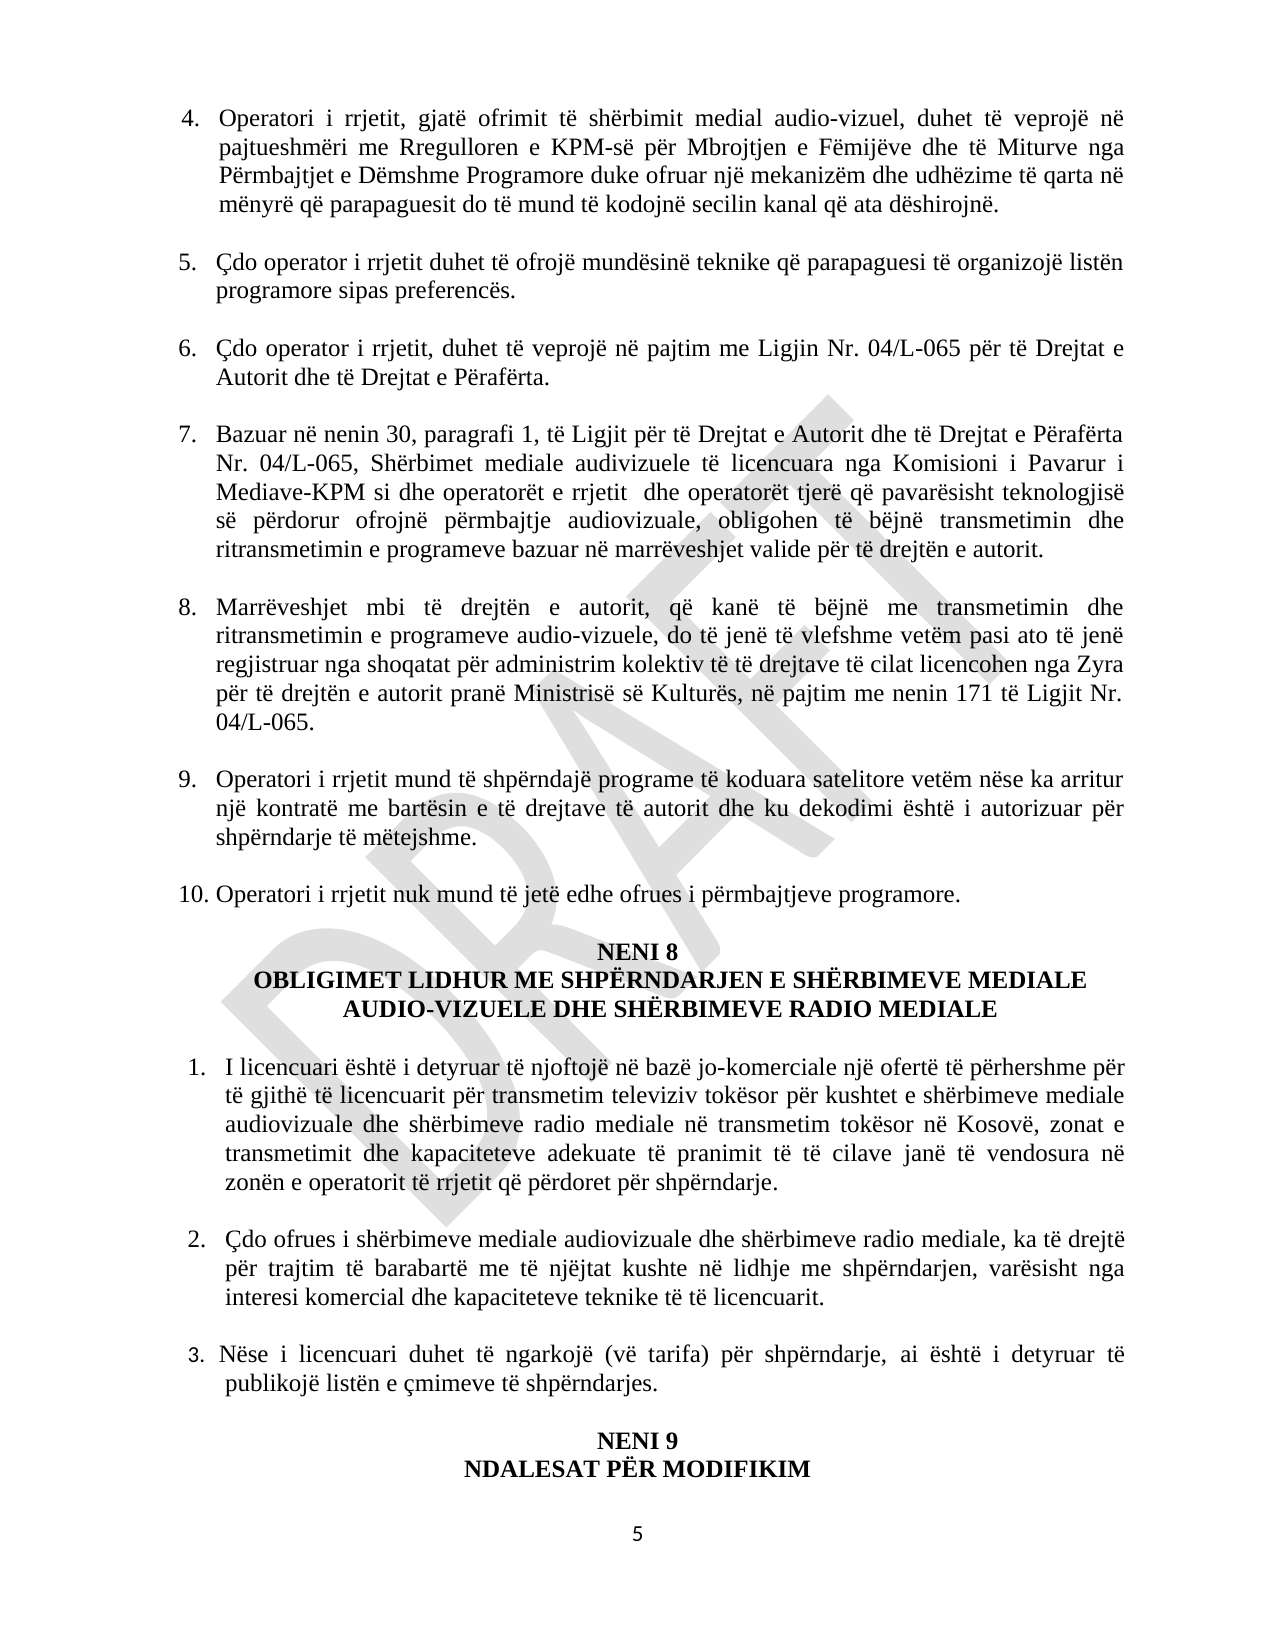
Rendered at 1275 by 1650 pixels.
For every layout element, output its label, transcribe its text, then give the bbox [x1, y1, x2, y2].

list Çdo operator i rrjetit, duhet të veprojë në pajtim me Ligjin Nr. 04/L-065 për të Drejtat e Autorit dhe të Drejtat e Përafërta. [178, 333, 1125, 391]
list Operatori i rrjetit, gjatë ofrimit të shërbimit medial audio-vizuel, duhet të veprojë në pajtueshmëri me Rregulloren e KPM-së për Mbrojtjen e Fëmijëve dhe të Miturve nga Përmbajtjet e Dëmshme Programore duke ofruar një mekanizëm dhe udhëzime të qarta në mënyrë që parapaguesit do të mund të kodojnë secilin kanal që ata dëshirojnë. [181, 103, 1125, 218]
text NDALESAT PËR MODIFIKIM [150, 1454, 1125, 1483]
list Operatori i rrjetit mund të shpërndajë programe të koduara satelitore vetëm nëse ka arritur një kontratë me bartësin e të drejtave të autorit dhe ku dekodimi është i autorizuar për shpërndarje të mëtejshme. [178, 764, 1125, 851]
list Marrëveshjet mbi të drejtën e autorit, që kanë të bëjnë me transmetimin dhe ritransmetimin e programeve audio-vizuele, do të jenë të vlefshme vetëm pasi ato të jenë regjistruar nga shoqatat për administrim kolektiv të të drejtave të cilat licencohen nga Zyra për të drejtën e autorit pranë Ministrisë së Kulturës, në pajtim me nenin 171 të Ligjit Nr. 04/L-065. [178, 592, 1125, 736]
list Operatori i rrjetit nuk mund të jetë edhe ofrues i përmbajtjeve programore. [178, 879, 1125, 908]
text NENI 8 [150, 937, 1125, 966]
text NENI 9 [150, 1426, 1125, 1454]
list Bazuar në nenin 30, paragrafi 1, të Ligjit për të Drejtat e Autorit dhe të Drejtat e Përafërta Nr. 04/L-065, Shërbimet mediale audivizuele të licencuara nga Komisioni i Pavarur i Mediave-KPM si dhe operatorët e rrjetit dhe operatorët tjerë që pavarësisht teknologjisë së përdorur ofrojnë përmbajtje audiovizuale, obligohen të bëjnë transmetimin dhe ritransmetimin e programeve bazuar në marrëveshjet valide për të drejtën e autorit. [178, 419, 1125, 563]
list Nëse i licencuari duhet të ngarkojë (vë tarifa) për shpërndarje, ai është i detyruar të publikojë listën e çmimeve të shpërndarjes. [187, 1339, 1125, 1397]
list Çdo operator i rrjetit duhet të ofrojë mundësinë teknike që parapaguesi të organizojë listën programore sipas preferencës. [178, 247, 1125, 304]
list Çdo ofrues i shërbimeve mediale audiovizuale dhe shërbimeve radio mediale, ka të drejtë për trajtim të barabartë me të njëjtat kushte në lidhje me shpërndarjen, varësisht nga interesi komercial dhe kapaciteteve teknike të të licencuarit. [187, 1224, 1125, 1311]
list I licencuari është i detyruar të njoftojë në bazë jo-komerciale një ofertë të përhershme për të gjithë të licencuarit për transmetim televiziv tokësor për kushtet e shërbimeve mediale audiovizuale dhe shërbimeve radio mediale në transmetim tokësor në Kosovë, zonat e transmetimit dhe kapaciteteve adekuate të pranimit të të cilave janë të vendosura në zonën e operatorit të rrjetit që përdoret për shpërndarje. [187, 1052, 1125, 1196]
text OBLIGIMET LIDHUR ME SHPËRNDARJEN E SHËRBIMEVE MEDIALE AUDIO-VIZUELE DHE SHËRBIMEVE RADIO MEDIALE [216, 966, 1125, 1023]
